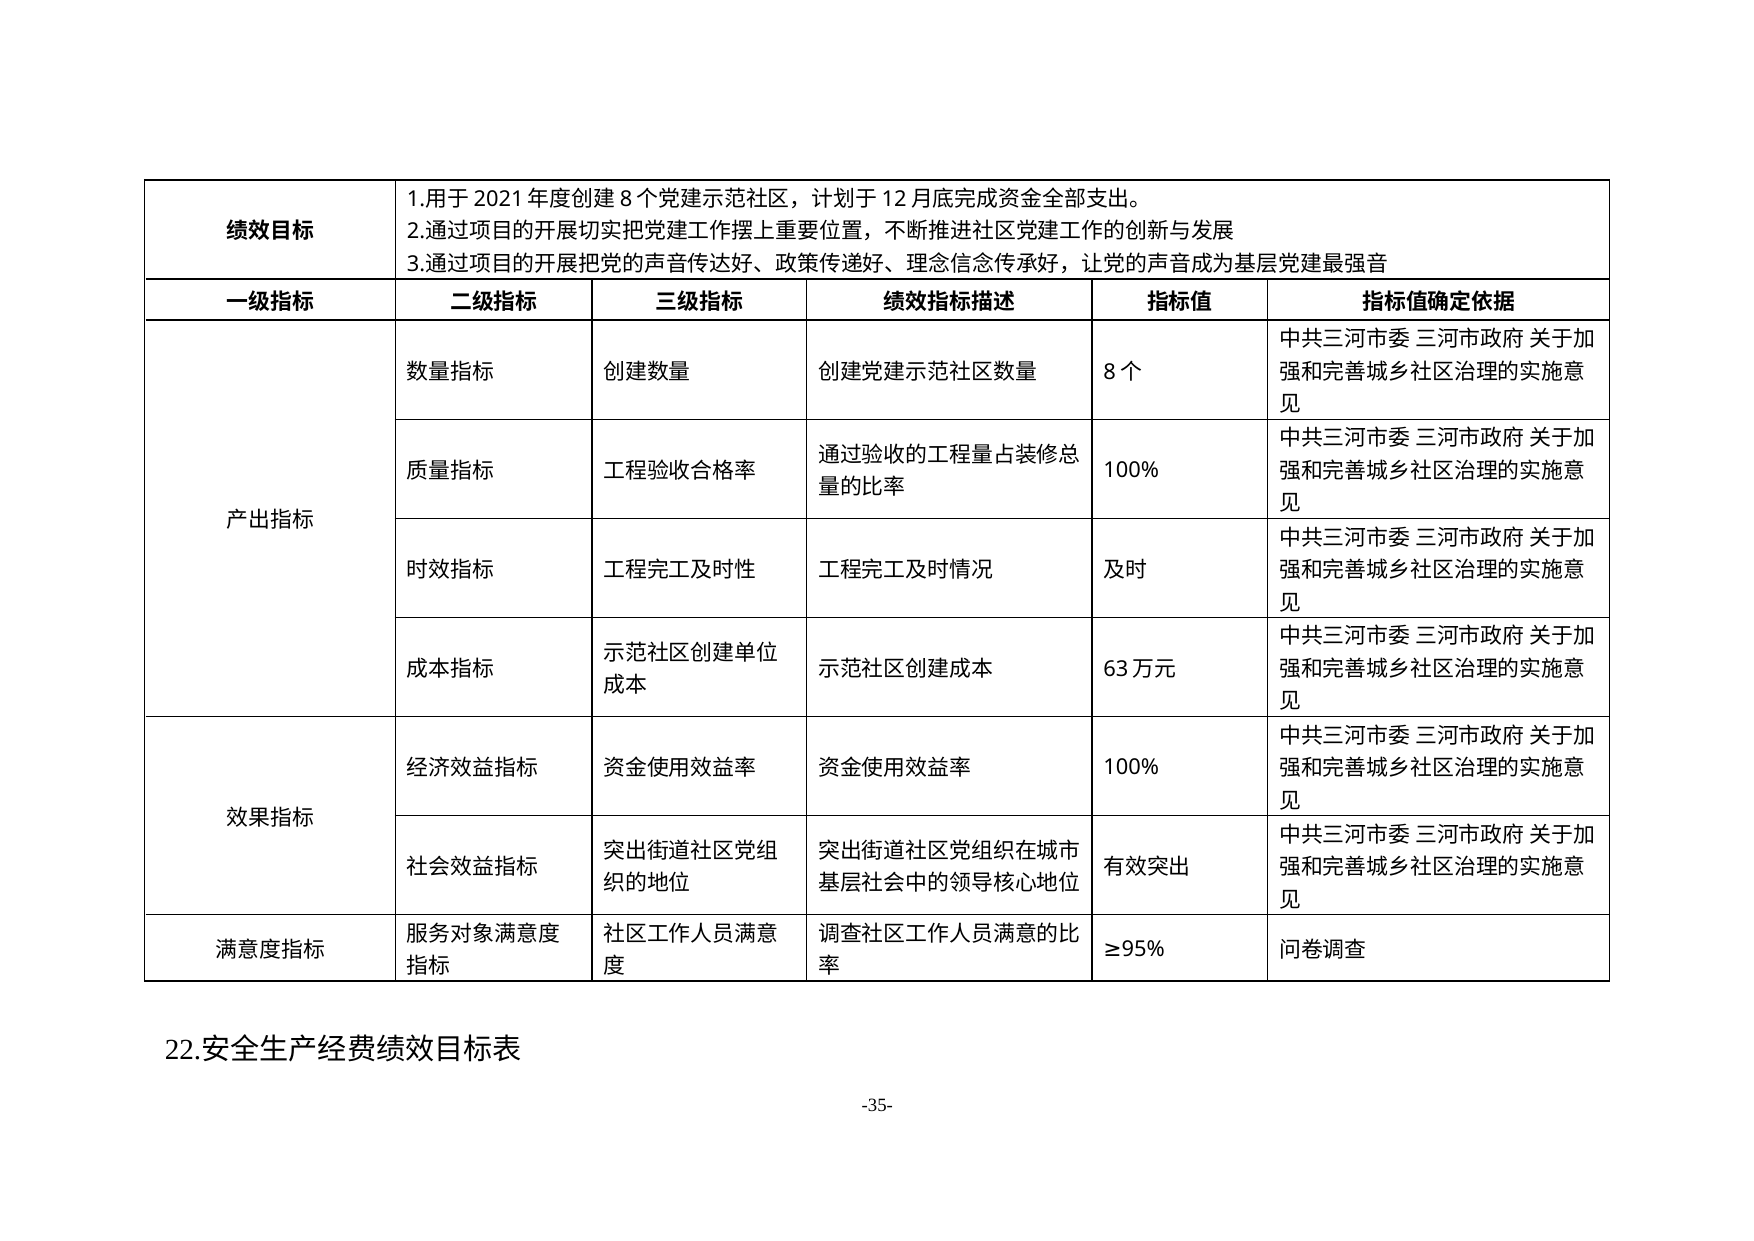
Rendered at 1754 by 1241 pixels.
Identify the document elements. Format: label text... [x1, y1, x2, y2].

table_cell 成本指标 [396, 618, 591, 716]
table_header 1.用于2021年度创建8个党建示范社区，计划于12月底完成资金全部支出。 2.通过项目的开展切实把党建工作摆上重要位置，不断推进社区党建工作的创新与发展 3.通过项目的开展把党的声音传达好、政策传递好、理念信念传承好，让党的声音成为基层党建最强音 [396, 181, 1609, 278]
table_cell 中共三河市委 三河市政府 关于加强和完善城乡社区治理的实施意见 [1268, 420, 1609, 517]
table_cell 突出街道社区党组织的地位 [593, 816, 806, 914]
table_cell 示范社区创建成本 [807, 618, 1091, 716]
table_cell 中共三河市委 三河市政府 关于加强和完善城乡社区治理的实施意见 [1268, 816, 1609, 914]
table_cell 社区工作人员满意度 [593, 915, 806, 980]
table_cell 中共三河市委 三河市政府 关于加强和完善城乡社区治理的实施意见 [1268, 717, 1609, 815]
table_cell 中共三河市委 三河市政府 关于加强和完善城乡社区治理的实施意见 [1268, 519, 1609, 617]
table_cell 指标值 [1093, 280, 1267, 319]
table_cell 63万元 [1093, 618, 1267, 716]
table_cell 二级指标 [396, 280, 591, 319]
table_header 绩效目标 [145, 181, 395, 278]
table_cell 产出指标 [145, 320, 395, 716]
table_cell 三级指标 [593, 280, 806, 319]
table_cell 中共三河市委 三河市政府 关于加强和完善城乡社区治理的实施意见 [1268, 321, 1609, 418]
table_cell 资金使用效益率 [593, 717, 806, 815]
table_cell 8个 [1093, 321, 1267, 418]
table_cell 工程完工及时性 [593, 519, 806, 617]
table_cell 调查社区工作人员满意的比率 [807, 915, 1091, 980]
table_cell 服务对象满意度指标 [396, 915, 591, 980]
table_cell ≥95% [1093, 915, 1267, 980]
table_cell 100% [1093, 717, 1267, 815]
table_cell 效果指标 [145, 717, 395, 914]
table_cell 指标值确定依据 [1268, 280, 1609, 319]
table_cell 工程验收合格率 [593, 420, 806, 517]
table_cell 绩效指标描述 [807, 280, 1091, 319]
table_cell 100% [1093, 420, 1267, 517]
table_cell 中共三河市委 三河市政府 关于加强和完善城乡社区治理的实施意见 [1268, 618, 1609, 716]
table_cell 有效突出 [1093, 816, 1267, 914]
table_cell 经济效益指标 [396, 717, 591, 815]
text 22.安全生产经费绩效目标表{ TC 2、办公自动化（OA）和督查督办系统升级及推广费绩效目标表 \f C \l 1 } [106, 1014, 1648, 1079]
table_cell 数量指标 [396, 321, 591, 418]
table_cell 质量指标 [396, 420, 591, 517]
table_cell 资金使用效益率 [807, 717, 1091, 815]
table_cell 满意度指标 [145, 915, 395, 980]
table_cell 一级指标 [145, 279, 395, 319]
table_cell 突出街道社区党组织在城市基层社会中的领导核心地位 [807, 816, 1091, 914]
table_cell 示范社区创建单位成本 [593, 618, 806, 716]
table_cell 时效指标 [396, 519, 591, 617]
table_cell 问卷调查 [1268, 915, 1609, 980]
table_cell 工程完工及时情况 [807, 519, 1091, 617]
table_cell 创建党建示范社区数量 [807, 321, 1091, 418]
table_cell 创建数量 [593, 321, 806, 418]
table_cell 通过验收的工程量占装修总量的比率 [807, 420, 1091, 517]
table_cell 及时 [1093, 519, 1267, 617]
table_cell 社会效益指标 [396, 816, 591, 914]
